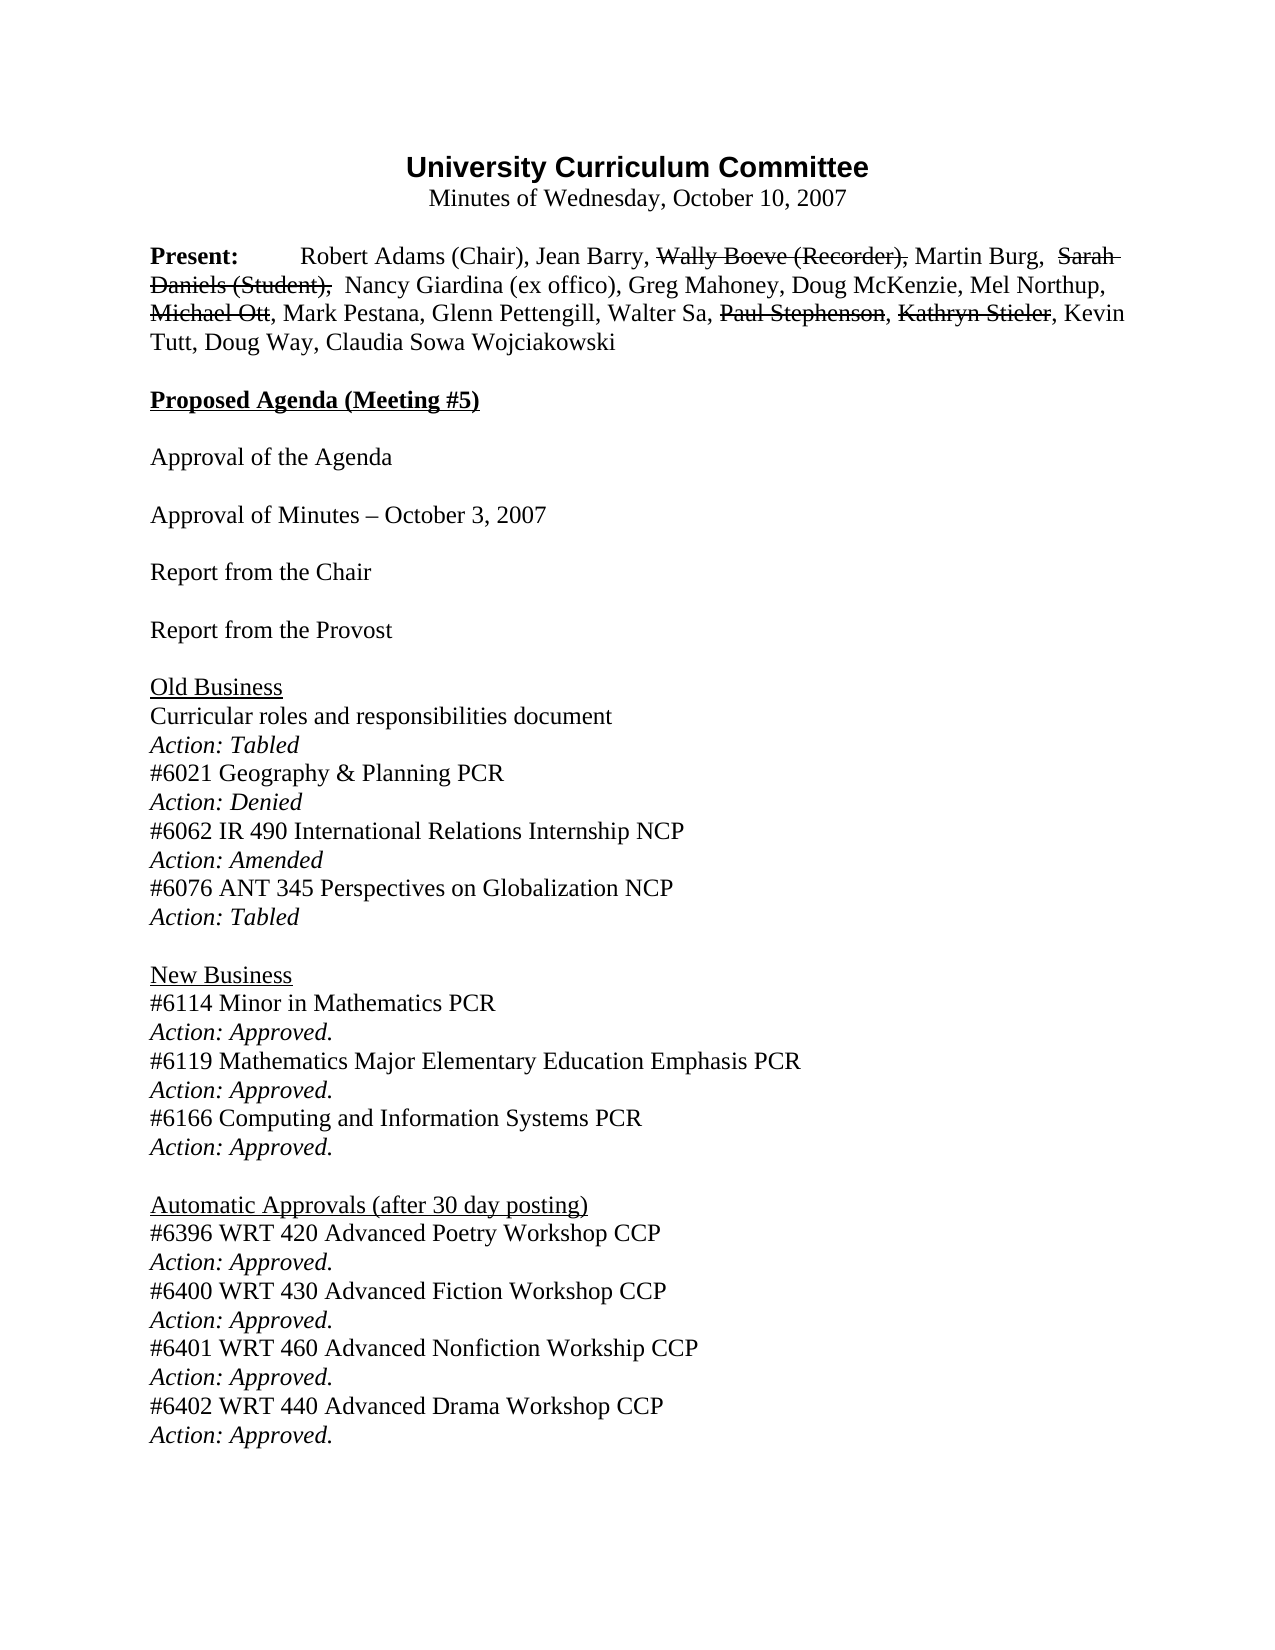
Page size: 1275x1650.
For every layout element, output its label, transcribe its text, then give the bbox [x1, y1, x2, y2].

text Action: Tabled [150, 730, 1125, 758]
text #6402 WRT 440 Advanced Drama Workshop CCP [150, 1391, 1125, 1420]
text Present: Robert Adams (Chair), Jean Barry, Wally Boeve (Recorder), Martin Burg, Sarah Daniels (Student), Nancy Giardina (ex offico), Greg Mahoney, Doug McKenzie, Mel Northup, Michael Ott, Mark Pestana, Glenn Pettengill, Walter Sa, Paul Stephenson, Kathryn Stieler, Kevin Tutt, Doug Way, Claudia Sowa Wojciakowski [150, 241, 1125, 356]
text Action: Approved. [150, 1247, 1125, 1276]
text #6401 WRT 460 Advanced Nonfiction Workship CCP [150, 1333, 1125, 1362]
text Action: Approved. [150, 1362, 1125, 1391]
text Curricular roles and responsibilities document [150, 701, 1125, 730]
text #6119 Mathematics Major Elementary Education Emphasis PCR Action: Approved. [150, 1046, 1125, 1103]
text University Curriculum Committee [150, 150, 1125, 183]
text New Business [150, 960, 1125, 988]
text Action: Approved. [150, 1420, 1125, 1448]
text Report from the Chair [150, 557, 1125, 586]
text #6166 Computing and Information Systems PCR Action: Approved. [150, 1103, 1125, 1161]
text Proposed Agenda (Meeting #5) [150, 385, 1125, 413]
text Action: Approved. [150, 1305, 1125, 1333]
text Old Business [150, 672, 1125, 701]
text #6400 WRT 430 Advanced Fiction Workshop CCP [150, 1276, 1125, 1305]
text Minutes of Wednesday, October 10, 2007 [150, 183, 1125, 212]
text #6114 Minor in Mathematics PCR Action: Approved. [150, 988, 1125, 1046]
text #6062 IR 490 International Relations Internship NCP Action: Amended [150, 816, 1125, 873]
text #6021 Geography & Planning PCR Action: Denied [150, 758, 1125, 816]
text #6076 ANT 345 Perspectives on Globalization NCP Action: Tabled [150, 873, 1125, 931]
text Approval of the Agenda [150, 442, 1125, 471]
text Automatic Approvals (after 30 day posting) [150, 1190, 1125, 1218]
text Report from the Provost [150, 615, 1125, 643]
text Approval of Minutes – October 3, 2007 [150, 500, 1125, 528]
text #6396 WRT 420 Advanced Poetry Workshop CCP [150, 1218, 1125, 1247]
